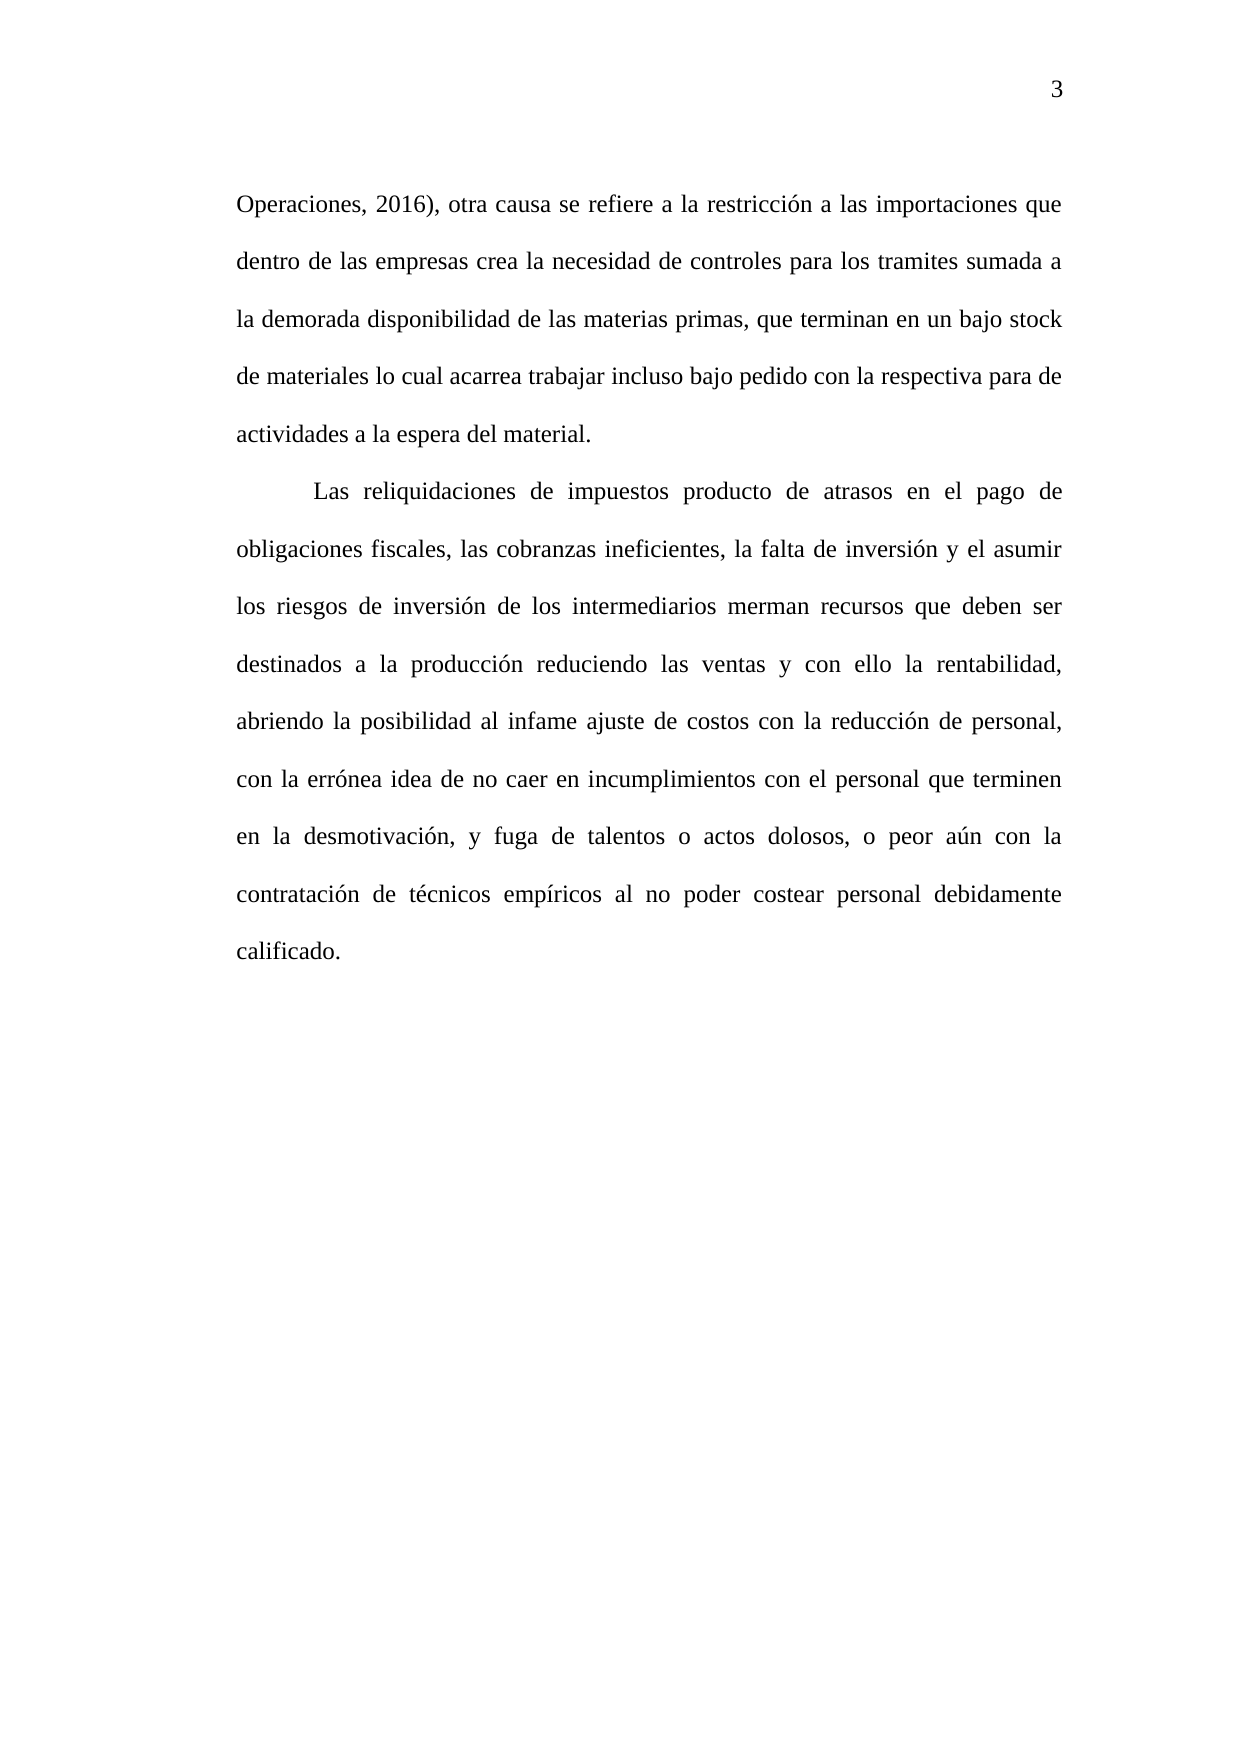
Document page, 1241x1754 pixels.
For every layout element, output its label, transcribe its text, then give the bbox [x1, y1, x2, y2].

text Las reliquidaciones de impuestos producto de atrasos en el pago de obligaciones fiscales, las cobranzas ineficientes, la falta de inversión y el asumir los riesgos de inversión de los intermediarios merman recursos que deben ser destinados a la producción reduciendo las ventas y con ello la rentabilidad, abriendo la posibilidad al infame ajuste de costos con la reducción de personal, con la errónea idea de no caer en incumplimientos con el personal que terminen en la desmotivación, y fuga de talentos o actos dolosos, o peor aún con la contratación de técnicos empíricos al no poder costear personal debidamente calificado. [236, 476, 1063, 965]
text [236, 189, 1063, 447]
